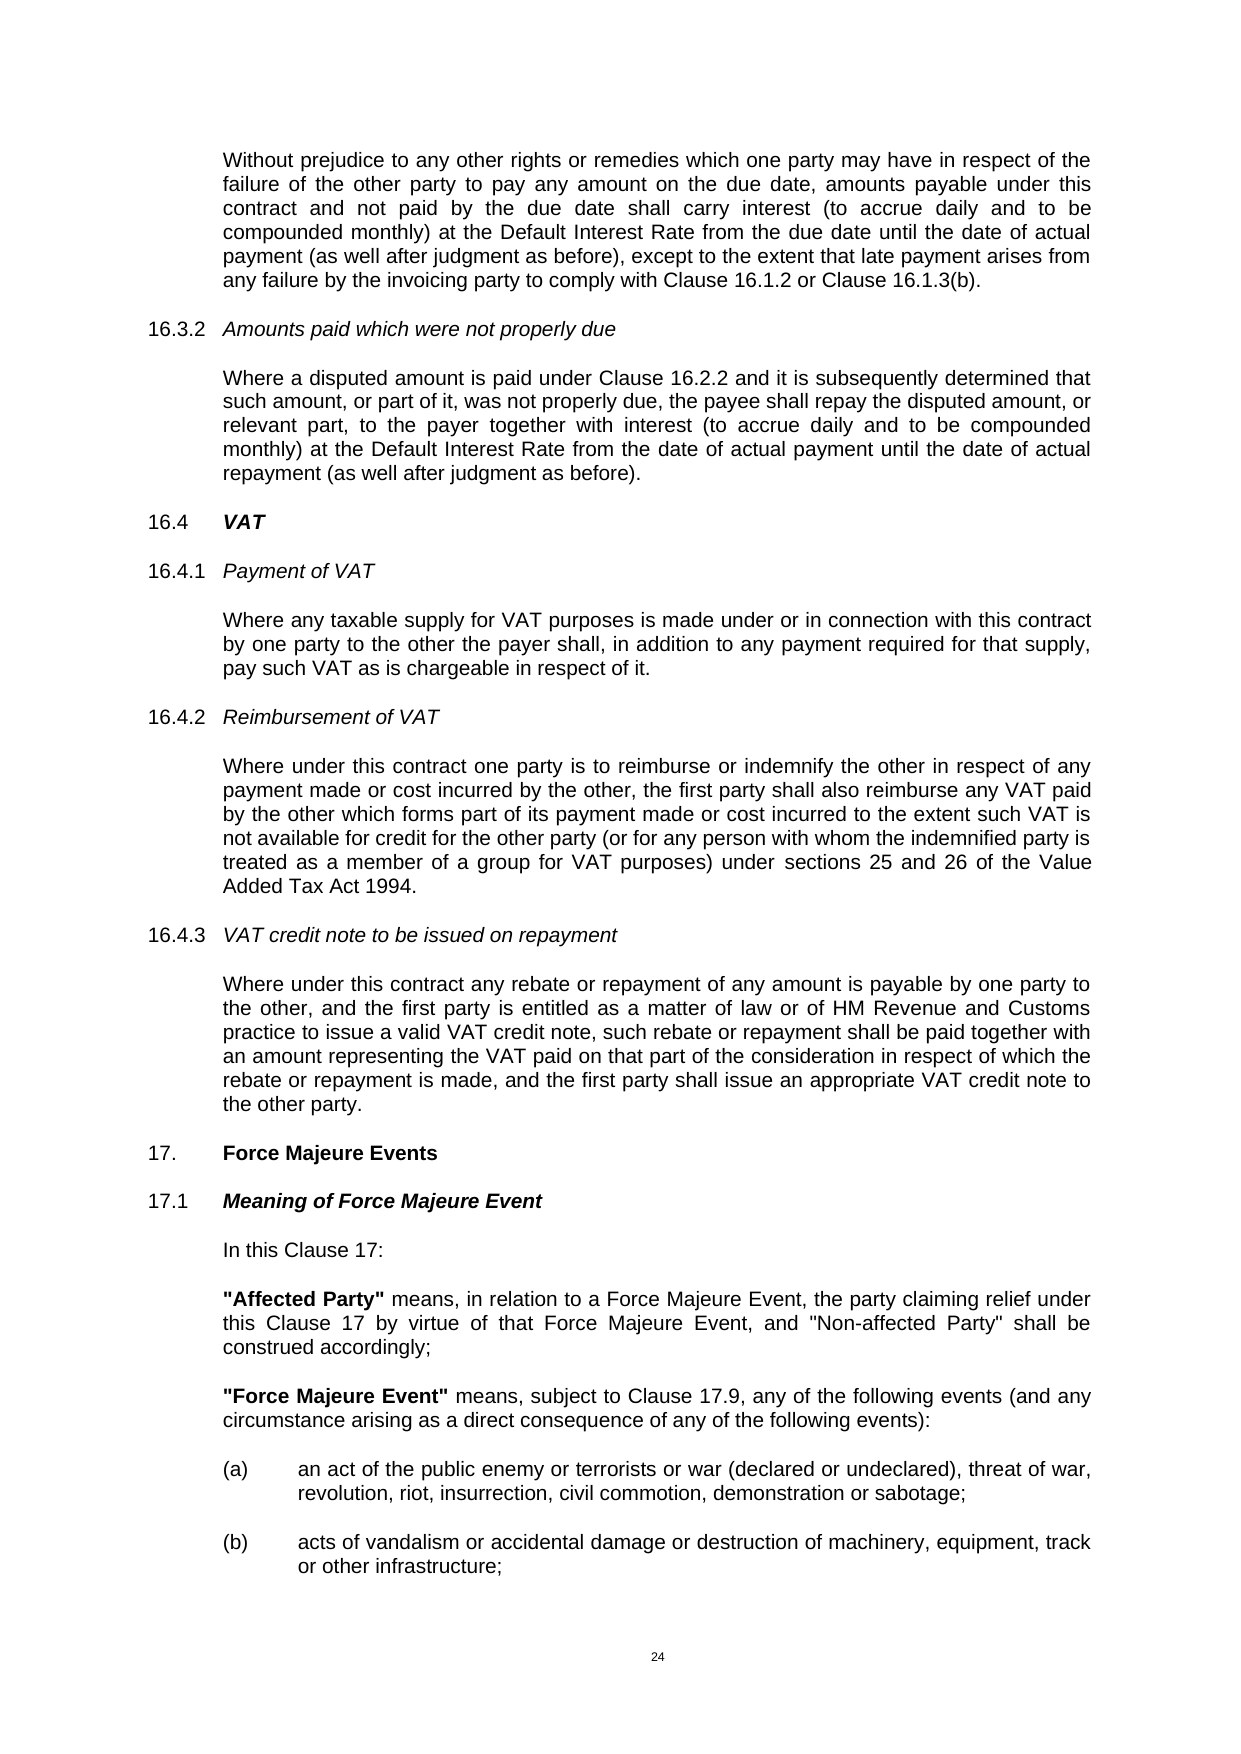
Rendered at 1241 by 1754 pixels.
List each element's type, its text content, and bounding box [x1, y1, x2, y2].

text Where under this contract any rebate or repayment of any amount is payable by one party to the other, and the first party is entitled as a matter of law or of HM Revenue and Customs practice to issue a valid VAT credit note, such rebate or repayment shall be paid together with an amount representing the VAT paid on that part of the consideration in respect of which the rebate or repayment is made, and the first party shall issue an appropriate VAT credit note to the other party. [223, 972, 1092, 1115]
text Where under this contract one party is to reimburse or indemnify the other in respect of any payment made or cost incurred by the other, the first party shall also reimburse any VAT paid by the other which forms part of its payment made or cost incurred to the extent such VAT is not available for credit for the other party (or for any person with whom the indemnified party is treated as a member of a group for VAT purposes) under sections 25 and 26 of the Value Added Tax Act 1994. [223, 754, 1092, 898]
text "Affected Party" means, in relation to a Force Majeure Event, the party claiming relief under this Clause 17 by virtue of that Force Majeure Event, and "Non-affected Party" shall be construed accordingly; [223, 1287, 1092, 1359]
subtitle Amounts paid which were not properly due [148, 316, 1092, 340]
subtitle an act of the public enemy or terrorists or war (declared or undeclared), threat of war, revolution, riot, insurrection, civil commotion, demonstration or sabotage; [223, 1457, 1092, 1505]
text Without prejudice to any other rights or remedies which one party may have in respect of the failure of the other party to pay any amount on the due date, amounts payable under this contract and not paid by the due date shall carry interest (to accrue daily and to be compounded monthly) at the Default Interest Rate from the due date until the date of actual payment (as well after judgment as before), except to the extent that late payment arises from any failure by the invoicing party to comply with Clause 16.1.2 or Clause 16.1.3(b). [223, 148, 1092, 291]
subtitle VAT [148, 510, 1092, 534]
text "Force Majeure Event" means, subject to Clause 17.9, any of the following events (and any circumstance arising as a direct consequence of any of the following events): [223, 1384, 1092, 1432]
subtitle acts of vandalism or accidental damage or destruction of machinery, equipment, track or other infrastructure; [223, 1530, 1092, 1578]
subtitle Reimbursement of VAT [148, 705, 1092, 729]
subtitle VAT credit note to be issued on repayment [148, 923, 1092, 947]
text Where a disputed amount is paid under Clause 16.2.2 and it is subsequently determined that such amount, or part of it, was not properly due, the payee shall repay the disputed amount, or relevant part, to the payer together with interest (to accrue daily and to be compounded monthly) at the Default Interest Rate from the date of actual payment until the date of actual repayment (as well after judgment as before). [223, 365, 1092, 485]
text In this Clause 17: [223, 1238, 1092, 1262]
text Where any taxable supply for VAT purposes is made under or in connection with this contract by one party to the other the payer shall, in addition to any payment required for that supply, pay such VAT as is chargeable in respect of it. [223, 608, 1092, 680]
subtitle Payment of VAT [148, 559, 1092, 583]
subtitle Force Majeure Events [148, 1140, 1092, 1164]
subtitle Meaning of Force Majeure Event [148, 1189, 1092, 1213]
